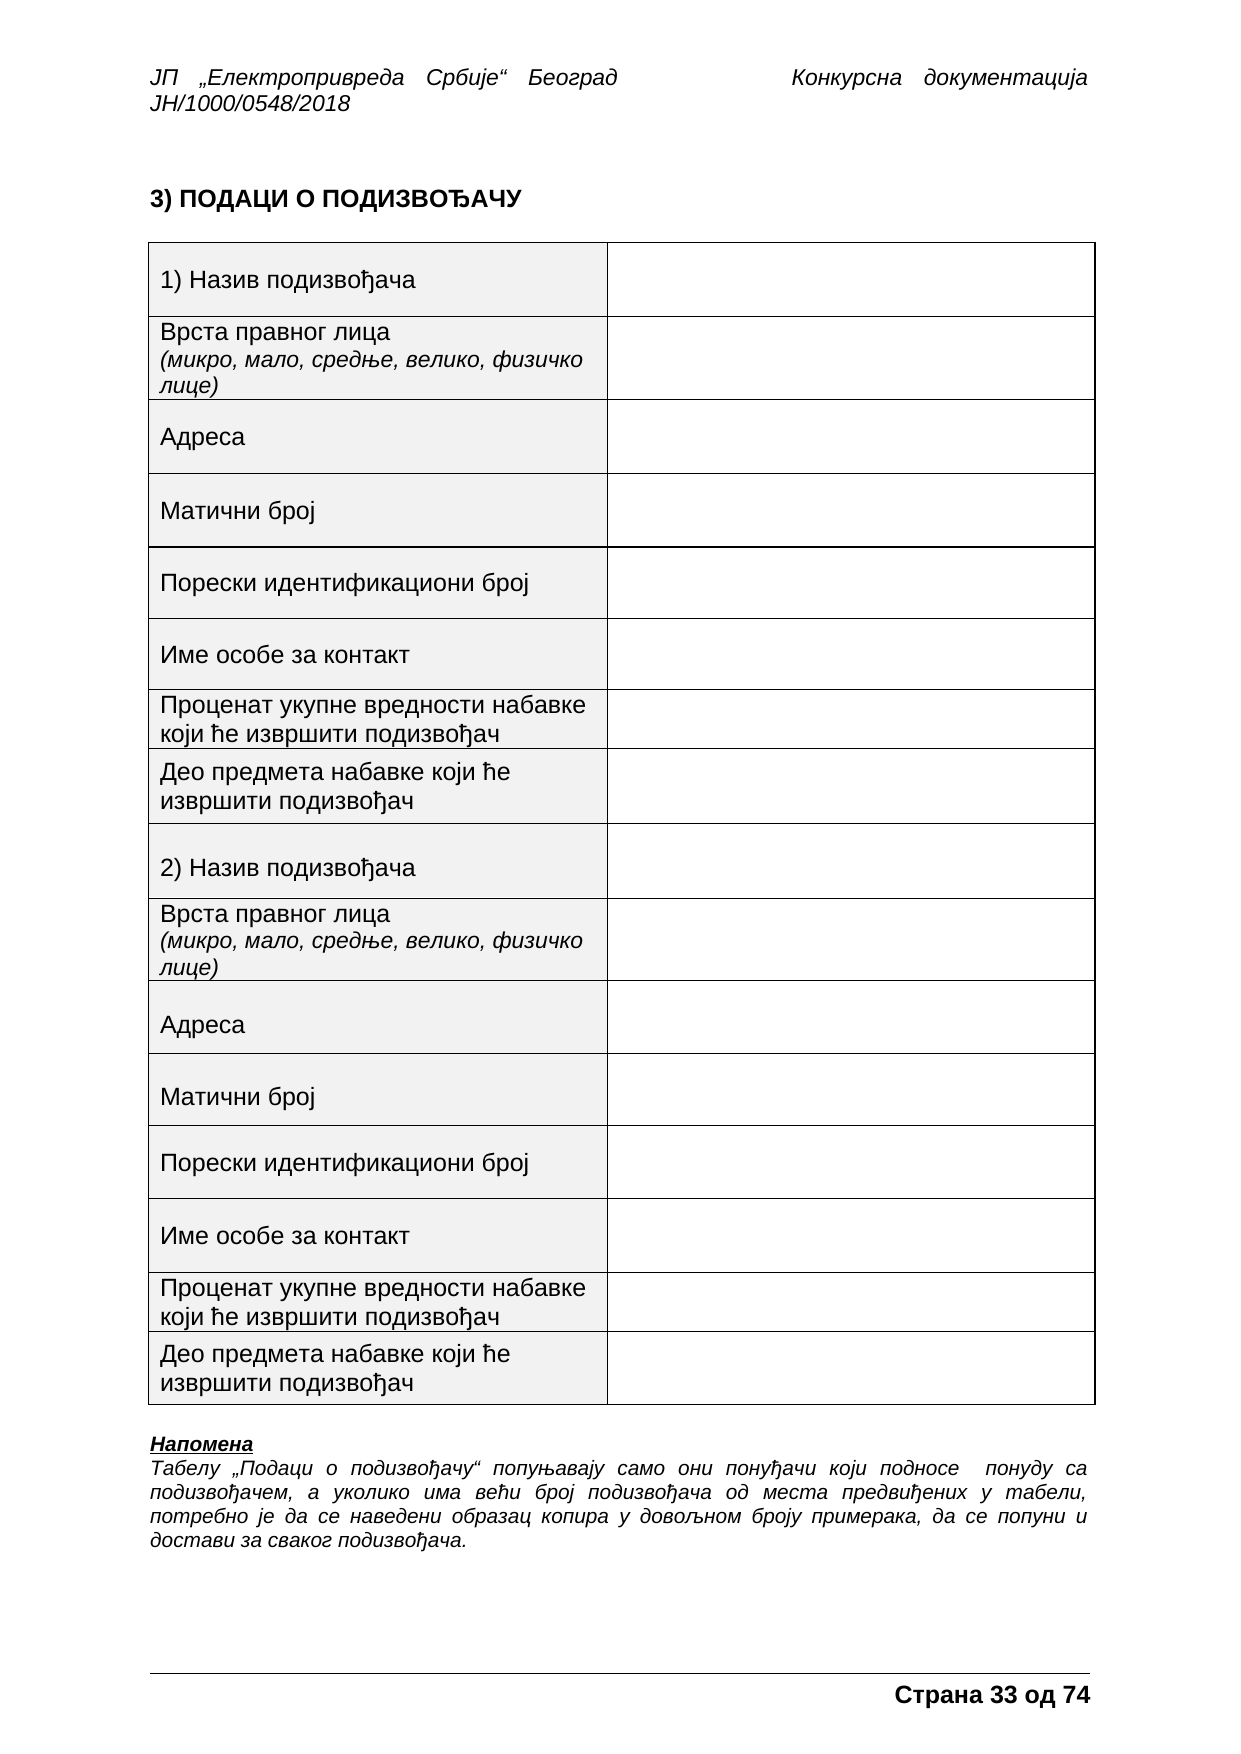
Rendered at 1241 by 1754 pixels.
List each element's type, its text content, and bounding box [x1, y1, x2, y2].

text Табелу „Подаци о подизвођачу“ попуњавају само они понуђачи који подносе понуду са подизвођачем, а уколико има већи број подизвођача од места предвиђених у табели, потребно је да се наведени образац копира у довољном броју примерака, да се попуни и достави за сваког подизвођача. [150, 1456, 1090, 1551]
table_cell [608, 1054, 1094, 1125]
table_cell [608, 1332, 1094, 1404]
table_cell Врста правног лица (микро, мало, средње, велико, физичко лице) [149, 899, 607, 980]
table_header 1) Назив подизвођача [149, 243, 607, 316]
table_cell [608, 690, 1094, 748]
table_cell Адреса [149, 400, 607, 473]
text Напомена [150, 1432, 1090, 1456]
text 3) ПОДАЦИ О ПОДИЗВОЂАЧУ [150, 184, 1090, 213]
table_cell Порески идентификациони број [149, 1126, 607, 1198]
table_cell Део предмета набавке који ће извршити подизвођач [149, 1332, 607, 1404]
table_cell Матични број [149, 474, 607, 546]
table_cell Врста правног лица (микро, мало, средње, велико, физичко лице) [149, 317, 607, 399]
table_cell Име особе за контакт [149, 619, 607, 689]
table_cell [608, 619, 1094, 689]
table_cell [608, 317, 1094, 399]
table_cell [608, 824, 1094, 897]
table_cell Проценат укупне вредности набавке који ће извршити подизвођач [149, 1273, 607, 1331]
table_cell [608, 548, 1094, 618]
table_cell Порески идентификациони број [149, 548, 607, 618]
table_cell [608, 474, 1094, 546]
table_header [608, 243, 1094, 316]
table_cell Име особе за контакт [149, 1199, 607, 1272]
table_cell [608, 1126, 1094, 1198]
table_cell Део предмета набавке који ће извршити подизвођач [149, 749, 607, 823]
table_cell [608, 981, 1094, 1053]
table_cell Матични број [149, 1054, 607, 1125]
table_cell 2) Назив подизвођача [149, 824, 607, 897]
table_cell [608, 1199, 1094, 1272]
table_cell Проценат укупне вредности набавке који ће извршити подизвођач [149, 690, 607, 748]
table_cell [608, 400, 1094, 473]
table_cell Адреса [149, 981, 607, 1053]
table_cell [608, 899, 1094, 980]
table_cell [608, 1273, 1094, 1331]
table_cell [608, 749, 1094, 823]
